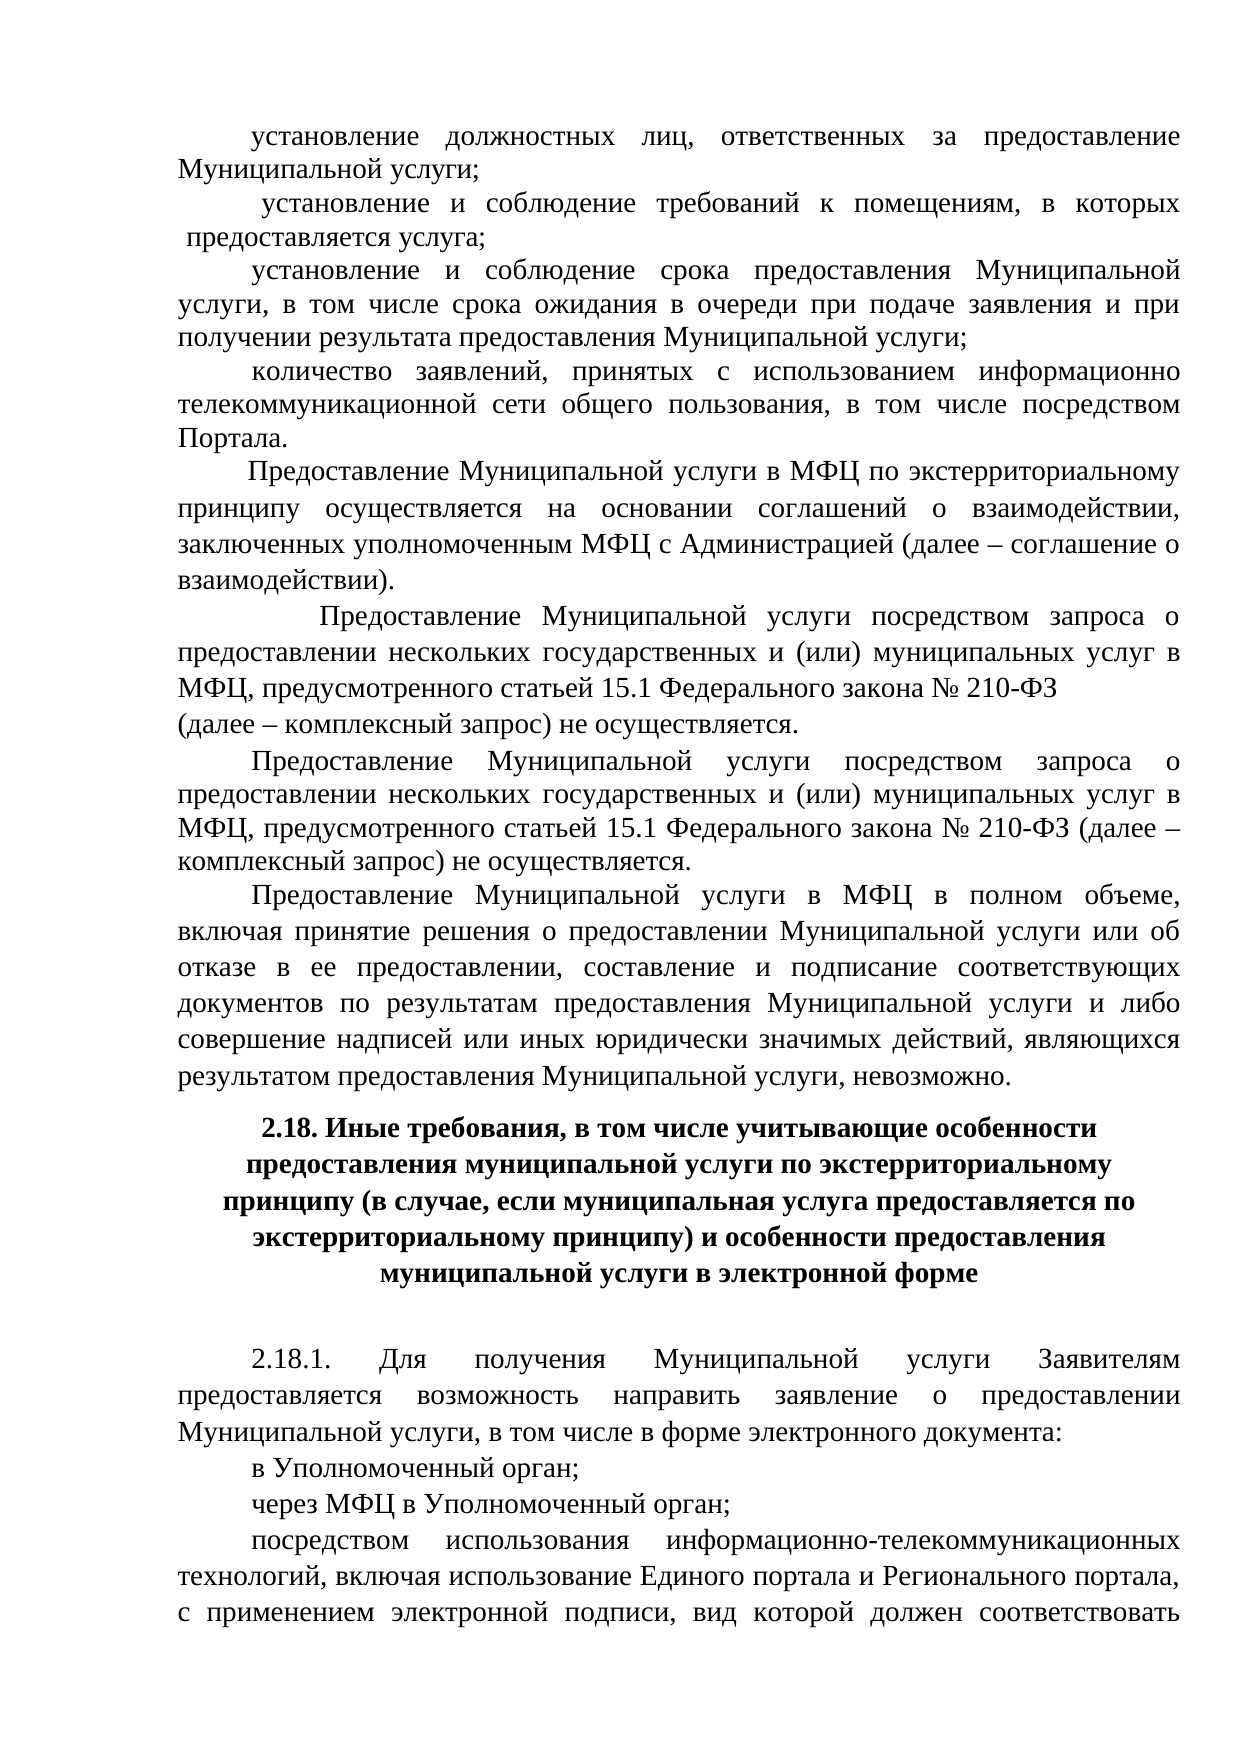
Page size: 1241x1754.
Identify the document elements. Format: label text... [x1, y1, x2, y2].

text Предоставление Муниципальной услуги в МФЦ по экстерриториальному принципу осуществляется на основании соглашений о взаимодействии, заключенных уполномоченным МФЦ с Администрацией (далее – соглашение о взаимодействии). [177, 453, 1181, 596]
text через МФЦ в Уполномоченный орган; [177, 1486, 1181, 1519]
text Предоставление Муниципальной услуги в МФЦ в полном объеме, включая принятие решения о предоставлении Муниципальной услуги или об отказе в ее предоставлении, составление и подписание соответствующих документов по результатам предоставления Муниципальной услуги и либо совершение надписей или иных юридически значимых действий, являющихся результатом предоставления Муниципальной услуги, невозможно. [177, 877, 1181, 1091]
text установление и соблюдение требований к помещениям, в которых предоставляется услуга; [186, 185, 1181, 252]
text 2.18.1. Для получения Муниципальной услуги Заявителям предоставляется возможность направить заявление о предоставлении Муниципальной услуги, в том числе в форме электронного документа: [177, 1341, 1181, 1447]
text Предоставление Муниципальной услуги посредством запроса о предоставлении нескольких государственных и (или) муниципальных услуг в МФЦ, предусмотренного статьей 15.1 Федерального закона № 210-ФЗ [177, 598, 1181, 704]
text 2.18. Иные требования, в том числе учитывающие особенности предоставления муниципальной услуги по экстерриториальному принципу (в случае, если муниципальная услуга предоставляется по экстерриториальному принципу) и особенности предоставления муниципальной услуги в электронной форме [177, 1110, 1181, 1288]
text в Уполномоченный орган; [177, 1450, 1181, 1483]
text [177, 1522, 1181, 1628]
text установление и соблюдение срока предоставления Муниципальной услуги, в том числе срока ожидания в очереди при подаче заявления и при получении результата предоставления Муниципальной услуги; [178, 252, 1181, 353]
text Предоставление Муниципальной услуги посредством запроса о предоставлении нескольких государственных и (или) муниципальных услуг в МФЦ, предусмотренного статьей 15.1 Федерального закона № 210-ФЗ (далее – комплексный запрос) не осуществляется. [177, 743, 1181, 877]
text (далее – комплексный запрос) не осуществляется. [177, 707, 1181, 740]
text установление должностных лиц, ответственных за предоставление Муниципальной услуги; [177, 118, 1180, 185]
text количество заявлений, принятых с использованием информационно­ телекоммуникационной сети общего пользования, в том числе посредством Портала. [178, 353, 1181, 453]
